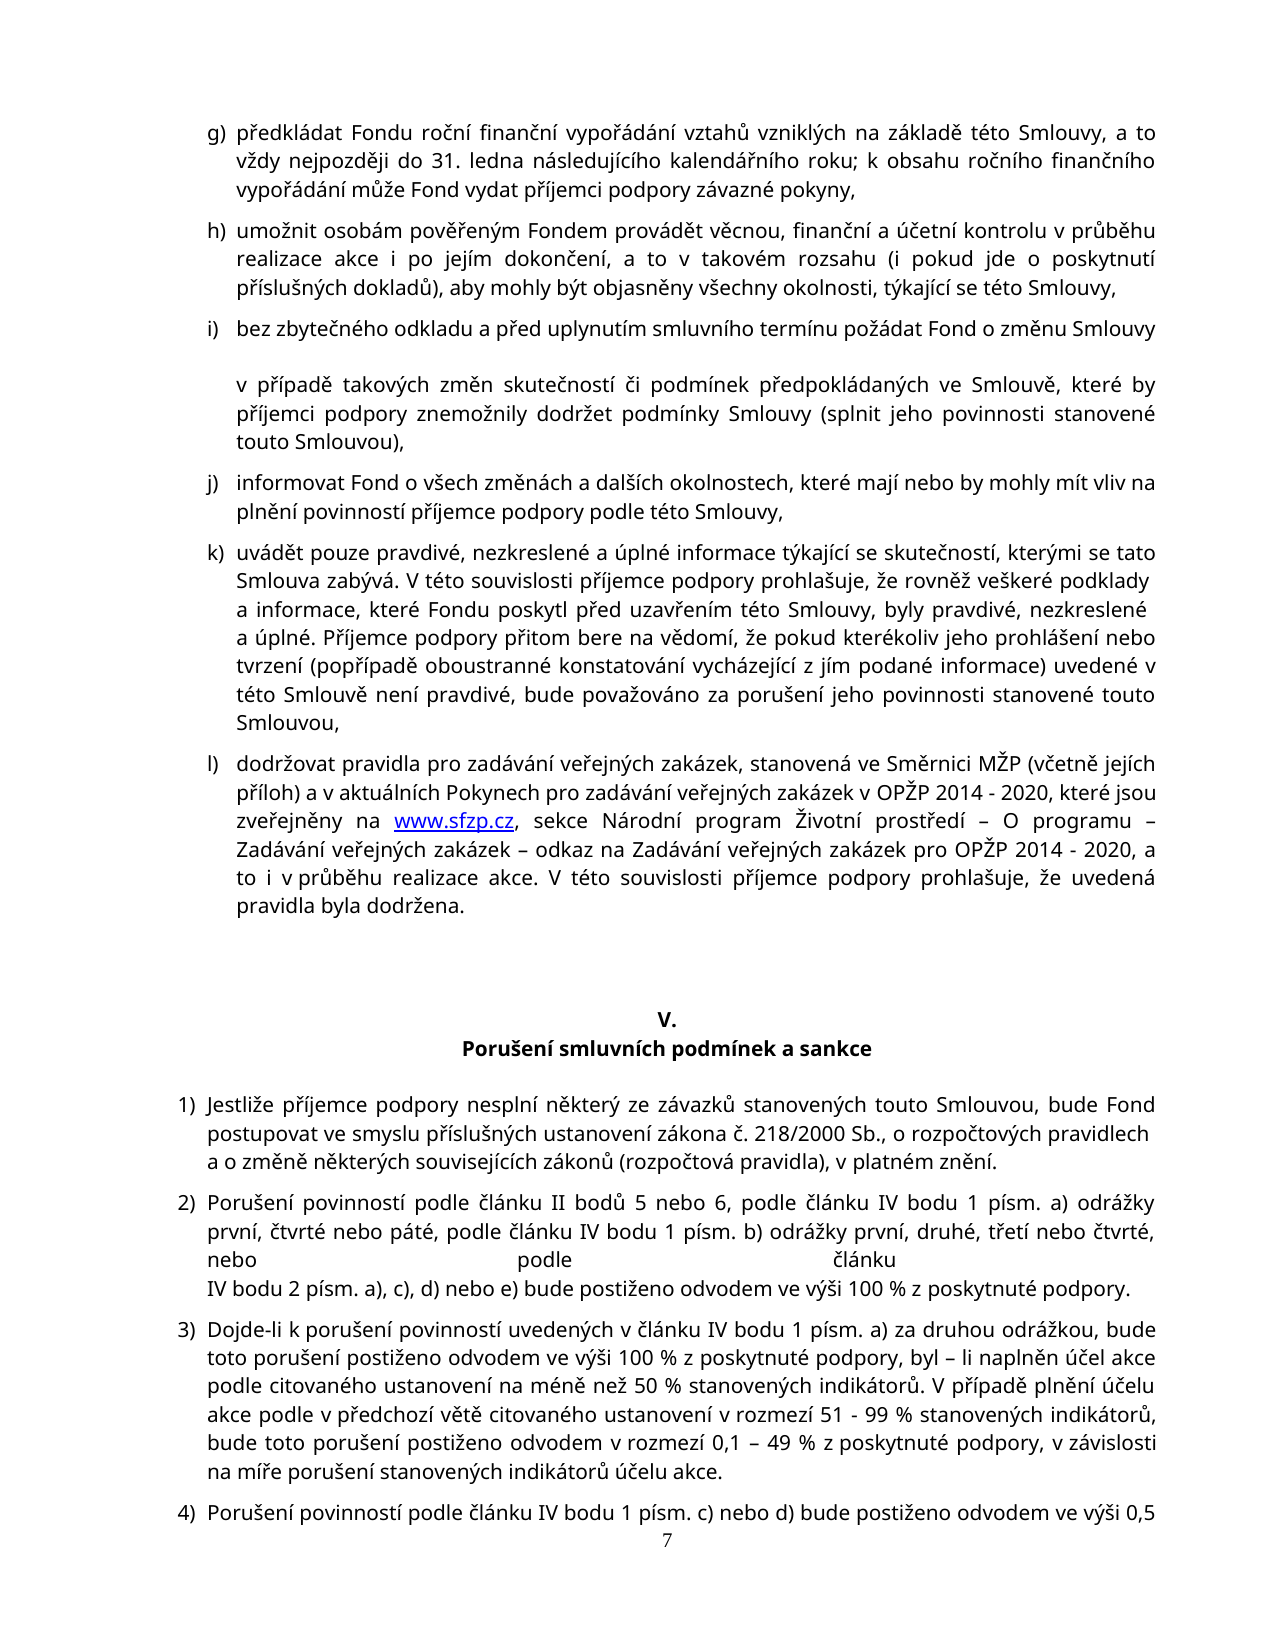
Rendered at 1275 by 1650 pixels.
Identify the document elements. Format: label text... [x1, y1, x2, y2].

list předkládat Fondu roční finanční vypořádání vztahů vzniklých na základě této Smlouvy, a to vždy nejpozději do 31. ledna následujícího kalendářního roku; k obsahu ročního finančního vypořádání může Fond vydat příjemci podpory závazné pokyny, [207, 118, 1157, 203]
list uvádět pouze pravdivé, nezkreslené a úplné informace týkající se skutečností, kterými se tato Smlouva zabývá. V této souvislosti příjemce podpory prohlašuje, že rovněž veškeré podklady a informace, které Fondu poskytl před uzavřením této Smlouvy, byly pravdivé, nezkreslené a úplné. Příjemce podpory přitom bere na vědomí, že pokud kterékoliv jeho prohlášení nebo tvrzení (popřípadě oboustranné konstatování vycházející z jím podané informace) uvedené v této Smlouvě není pravdivé, bude považováno za porušení jeho povinnosti stanovené touto Smlouvou, [207, 538, 1157, 737]
list dodržovat pravidla pro zadávání veřejných zakázek, stanovená ve Směrnici MŽP (včetně jejích příloh) a v aktuálních Pokynech pro zadávání veřejných zakázek v OPŽP 2014 - 2020, které jsou zveřejněny na www.sfzp.cz, sekce Národní program Životní prostředí – O programu – Zadávání veřejných zakázek – odkaz na Zadávání veřejných zakázek pro OPŽP 2014 - 2020, a to i v průběhu realizace akce. V této souvislosti příjemce podpory prohlašuje, že uvedená pravidla byla dodržena. [207, 749, 1157, 920]
list bez zbytečného odkladu a před uplynutím smluvního termínu požádat Fond o změnu Smlouvy v případě takových změn skutečností či podmínek předpokládaných ve Smlouvě, které by příjemci podpory znemožnily dodržet podmínky Smlouvy (splnit jeho povinnosti stanovené touto Smlouvou), [207, 314, 1157, 456]
list Dojde-li k porušení povinností uvedených v článku IV bodu 1 písm. a) za druhou odrážkou, bude toto porušení postiženo odvodem ve výši 100 % z poskytnuté podpory, byl – li naplněn účel akce podle citovaného ustanovení na méně než 50 % stanovených indikátorů. V případě plnění účelu akce podle v předchozí větě citovaného ustanovení v rozmezí 51 - 99 % stanovených indikátorů, bude toto porušení postiženo odvodem v rozmezí 0,1 – 49 % z poskytnuté podpory, v závislosti na míře porušení stanovených indikátorů účelu akce. [177, 1315, 1157, 1485]
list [177, 1498, 1157, 1526]
text V. [177, 1005, 1157, 1034]
list umožnit osobám pověřeným Fondem provádět věcnou, finanční a účetní kontrolu v průběhu realizace akce i po jejím dokončení, a to v takovém rozsahu (i pokud jde o poskytnutí příslušných dokladů), aby mohly být objasněny všechny okolnosti, týkající se této Smlouvy, [207, 216, 1157, 301]
list informovat Fond o všech změnách a dalších okolnostech, které mají nebo by mohly mít vliv na plnění povinností příjemce podpory podle této Smlouvy, [207, 468, 1157, 525]
list Jestliže příjemce podpory nesplní některý ze závazků stanovených touto Smlouvou, bude Fond postupovat ve smyslu příslušných ustanovení zákona č. 218/2000 Sb., o rozpočtových pravidlech a o změně některých souvisejících zákonů (rozpočtová pravidla), v platném znění. [177, 1091, 1157, 1176]
list Porušení povinností podle článku II bodů 5 nebo 6, podle článku IV bodu 1 písm. a) odrážky první, čtvrté nebo páté, podle článku IV bodu 1 písm. b) odrážky první, druhé, třetí nebo čtvrté, nebo podle článku IV bodu 2 písm. a), c), d) nebo e) bude postiženo odvodem ve výši 100 % z poskytnuté podpory. [177, 1188, 1157, 1302]
text Porušení smluvních podmínek a sankce [177, 1034, 1157, 1062]
